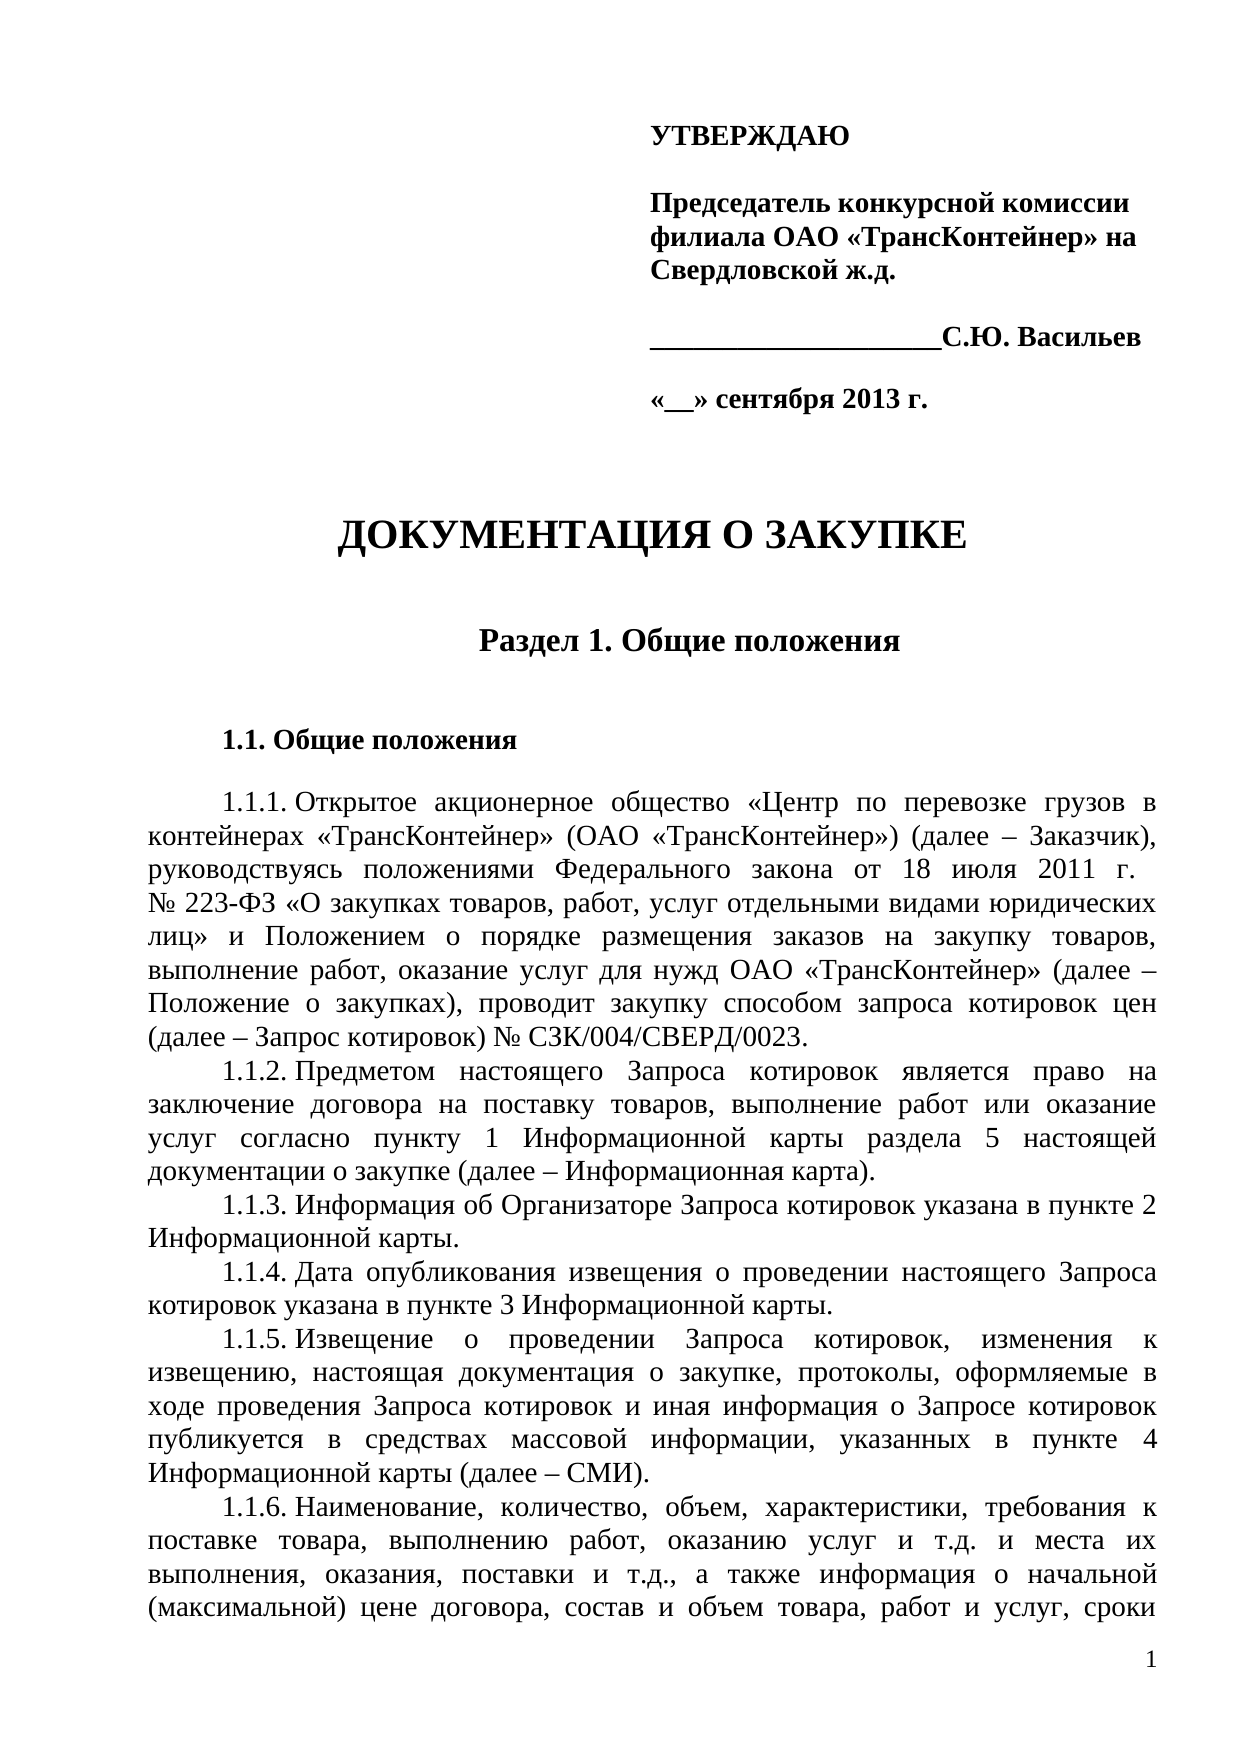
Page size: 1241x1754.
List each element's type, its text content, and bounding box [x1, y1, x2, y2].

text ____________________С.Ю. Васильев [650, 319, 1157, 353]
text УТВЕРЖДАЮ [650, 118, 1157, 152]
text «__» сентября 2013 г. [650, 382, 1157, 415]
list Открытое акционерное общество «Центр по перевозке грузов в контейнерах «ТрансКонтейнер» (ОАО «ТрансКонтейнер») (далее – Заказчик), руководствуясь положениями Федерального закона от 18 июля 2011 г. № 223-ФЗ «О закупках товаров, работ, услуг отдельными видами юридических лиц» и Положением о порядке размещения заказов на закупку товаров, выполнение работ, оказание услуг для нужд ОАО «ТрансКонтейнер» (далее – Положение о закупках), проводит закупку способом запроса котировок цен (далее – Запрос котировок) № СЗК/004/СВЕРД/0023. [148, 784, 1157, 1053]
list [148, 1489, 1157, 1623]
subtitle 1.1. Общие положения [148, 722, 1157, 756]
list Предметом настоящего Запроса котировок является право на заключение договора на поставку товаров, выполнение работ или оказание услуг согласно пункту 1 Информационной карты раздела 5 настоящей документации о закупке (далее – Информационная карта). [148, 1053, 1157, 1187]
text Раздел 1. Общие положения [148, 620, 1157, 659]
text Председатель конкурсной комиссии филиала ОАО «ТрансКонтейнер» на Свердловской ж.д. [650, 185, 1157, 286]
text ДОКУМЕНТАЦИЯ О ЗАКУПКЕ [148, 509, 1157, 557]
list Информация об Организаторе Запроса котировок указана в пункте 2 Информационной карты. [148, 1187, 1157, 1254]
list Дата опубликования извещения о проведении настоящего Запроса котировок указана в пункте 3 Информационной карты. [148, 1254, 1157, 1321]
list Извещение о проведении Запроса котировок, изменения к извещению, настоящая документация о закупке, протоколы, оформляемые в ходе проведения Запроса котировок и иная информация о Запросе котировок публикуется в средствах массовой информации, указанных в пункте 4 Информационной карты (далее – СМИ). [148, 1321, 1157, 1489]
